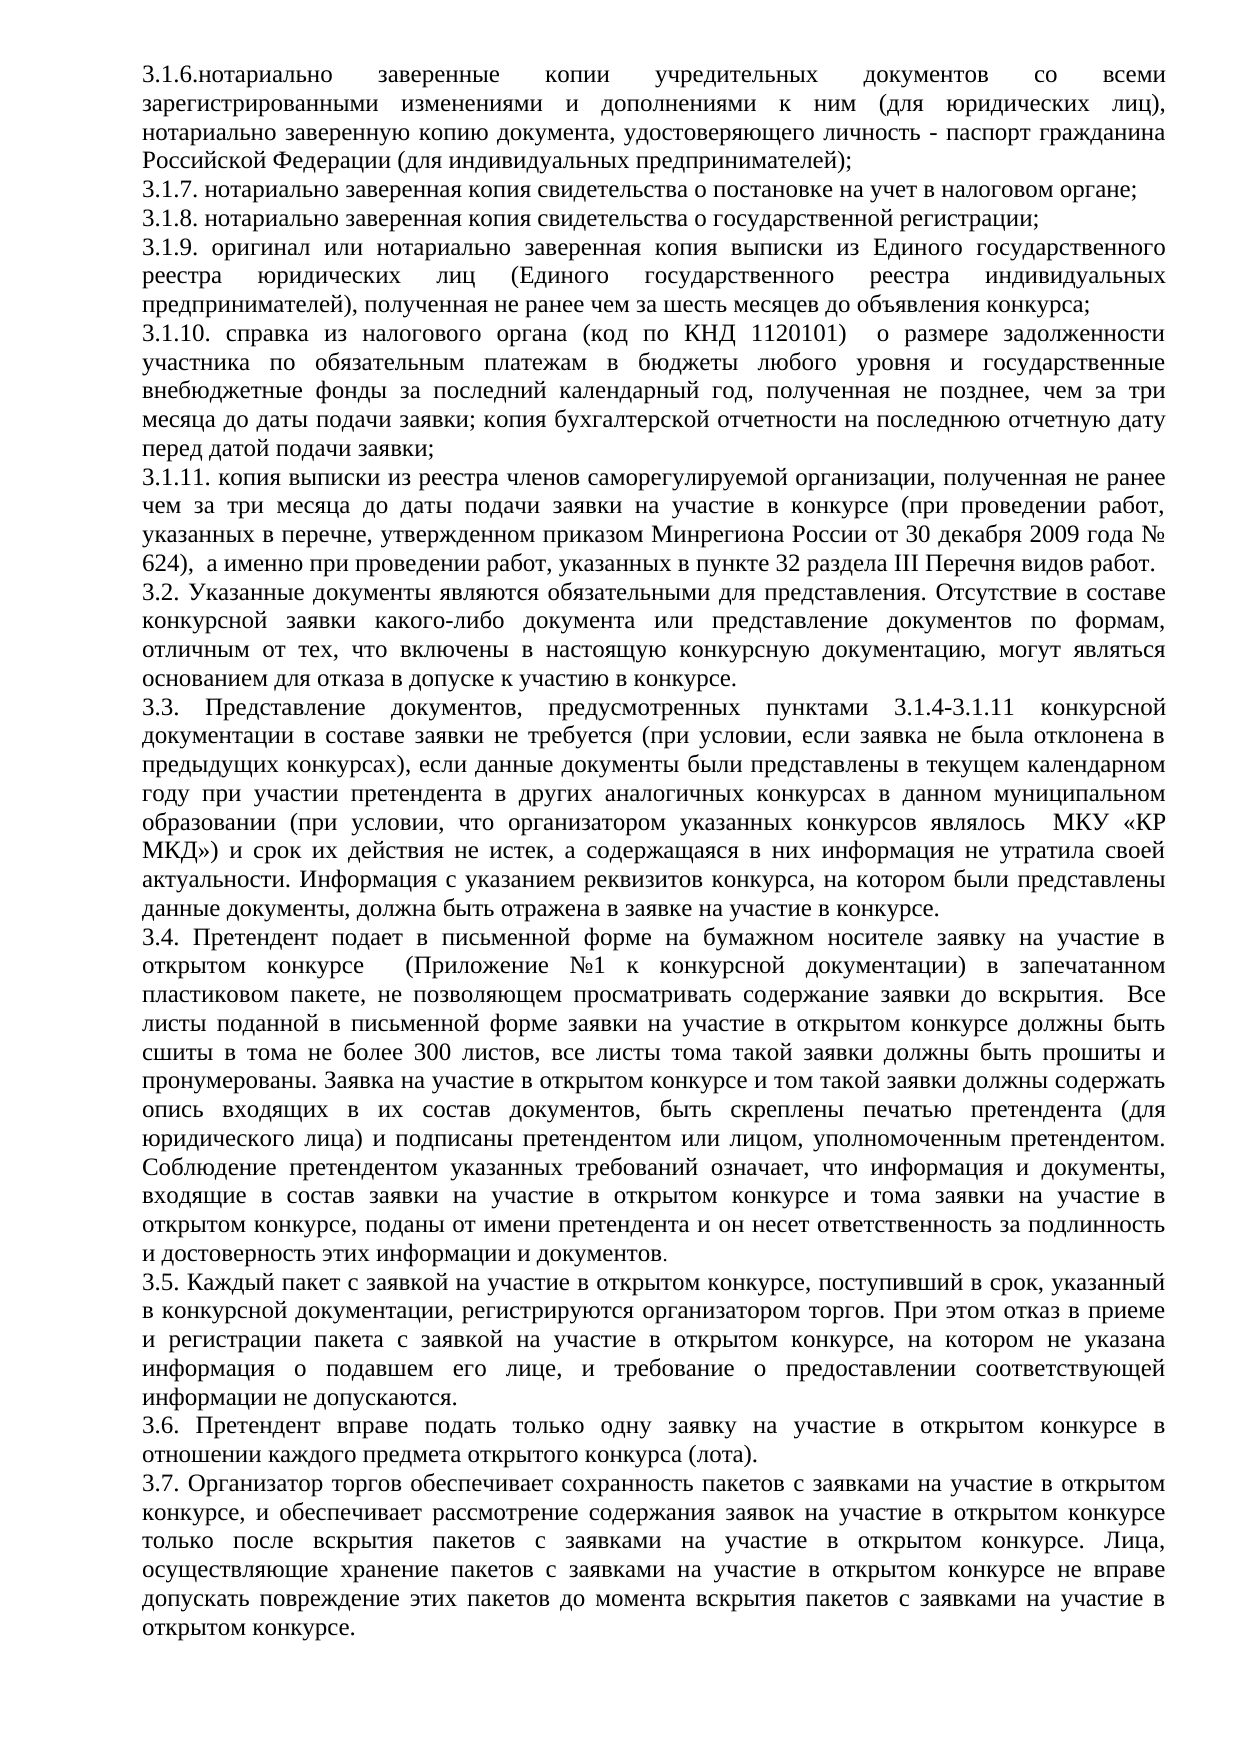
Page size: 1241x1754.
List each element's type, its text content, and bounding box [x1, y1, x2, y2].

text 3.4. Претендент подает в письменной форме на бумажном носителе заявку на участие в открытом конкурсе (Приложение №1 к конкурсной документации) в запечатанном пластиковом пакете, не позволяющем просматривать содержание заявки до вскрытия. Все листы поданной в письменной форме заявки на участие в открытом конкурсе должны быть сшиты в тома не более 300 листов, все листы тома такой заявки должны быть прошиты и пронумерованы. Заявка на участие в открытом конкурсе и том такой заявки должны содержать опись входящих в их состав документов, быть скреплены печатью претендента (для юридического лица) и подписаны претендентом или лицом, уполномоченным претендентом. Соблюдение претендентом указанных требований означает, что информация и документы, входящие в состав заявки на участие в открытом конкурсе и тома заявки на участие в открытом конкурсе, поданы от имени претендента и он несет ответственность за подлинность и достоверность этих информации и документов. [142, 922, 1167, 1267]
text 3.1.10. справка из налогового органа (код по КНД 1120101) о размере задолженности участника по обязательным платежам в бюджеты любого уровня и государственные внебюджетные фонды за последний календарный год, полученная не позднее, чем за три месяца до даты подачи заявки; копия бухгалтерской отчетности на последнюю отчетную дату перед датой подачи заявки; [142, 318, 1167, 462]
text 3.5. Каждый пакет с заявкой на участие в открытом конкурсе, поступивший в срок, указанный в конкурсной документации, регистрируются организатором торгов. При этом отказ в приеме и регистрации пакета с заявкой на участие в открытом конкурсе, на котором не указана информация о подавшем его лице, и требование о предоставлении соответствующей информации не допускаются. [142, 1267, 1167, 1410]
text 3.1.7. нотариально заверенная копия свидетельства о постановке на учет в налоговом органе; [142, 174, 1167, 203]
text 3.2. Указанные документы являются обязательными для представления. Отсутствие в составе конкурсной заявки какого-либо документа или представление документов по формам, отличным от тех, что включены в настоящую конкурсную документацию, могут являться основанием для отказа в допуске к участию в конкурсе. [142, 577, 1167, 692]
text 3.7. Организатор торгов обеспечивает сохранность пакетов с заявками на участие в открытом конкурсе, и обеспечивает рассмотрение содержания заявок на участие в открытом конкурсе только после вскрытия пакетов с заявками на участие в открытом конкурсе. Лица, осуществляющие хранение пакетов с заявками на участие в открытом конкурсе не вправе допускать повреждение этих пакетов до момента вскрытия пакетов с заявками на участие в открытом конкурсе. [142, 1468, 1167, 1640]
text 3.3. Представление документов, предусмотренных пунктами 3.1.4-3.1.11 конкурсной документации в составе заявки не требуется (при условии, если заявка не была отклонена в предыдущих конкурсах), если данные документы были представлены в текущем календарном году при участии претендента в других аналогичных конкурсах в данном муниципальном образовании (при условии, что организатором указанных конкурсов являлось МКУ «КР МКД») и срок их действия не истек, а содержащаяся в них информация не утратила своей актуальности. Информация с указанием реквизитов конкурса, на котором были представлены данные документы, должна быть отражена в заявке на участие в конкурсе. [142, 692, 1167, 922]
text 3.1.6.нотариально заверенные копии учредительных документов со всеми зарегистрированными изменениями и дополнениями к ним (для юридических лиц), нотариально заверенную копию документа, удостоверяющего личность - паспорт гражданина Российской Федерации (для индивидуальных предпринимателей); [142, 59, 1167, 174]
text 3.1.8. нотариально заверенная копия свидетельства о государственной регистрации; [142, 203, 1167, 232]
text 3.1.9. оригинал или нотариально заверенная копия выписки из Единого государственного реестра юридических лиц (Единого государственного реестра индивидуальных предпринимателей), полученная не ранее чем за шесть месяцев до объявления конкурса; [142, 232, 1167, 318]
text 3.1.11. копия выписки из реестра членов саморегулируемой организации, полученная не ранее чем за три месяца до даты подачи заявки на участие в конкурсе (при проведении работ, указанных в перечне, утвержденном приказом Минрегиона России от 30 декабря 2009 года № 624), а именно при проведении работ, указанных в пункте 32 раздела III Перечня видов работ. [142, 462, 1167, 577]
text 3.6. Претендент вправе подать только одну заявку на участие в открытом конкурсе в отношении каждого предмета открытого конкурса (лота). [142, 1410, 1167, 1468]
